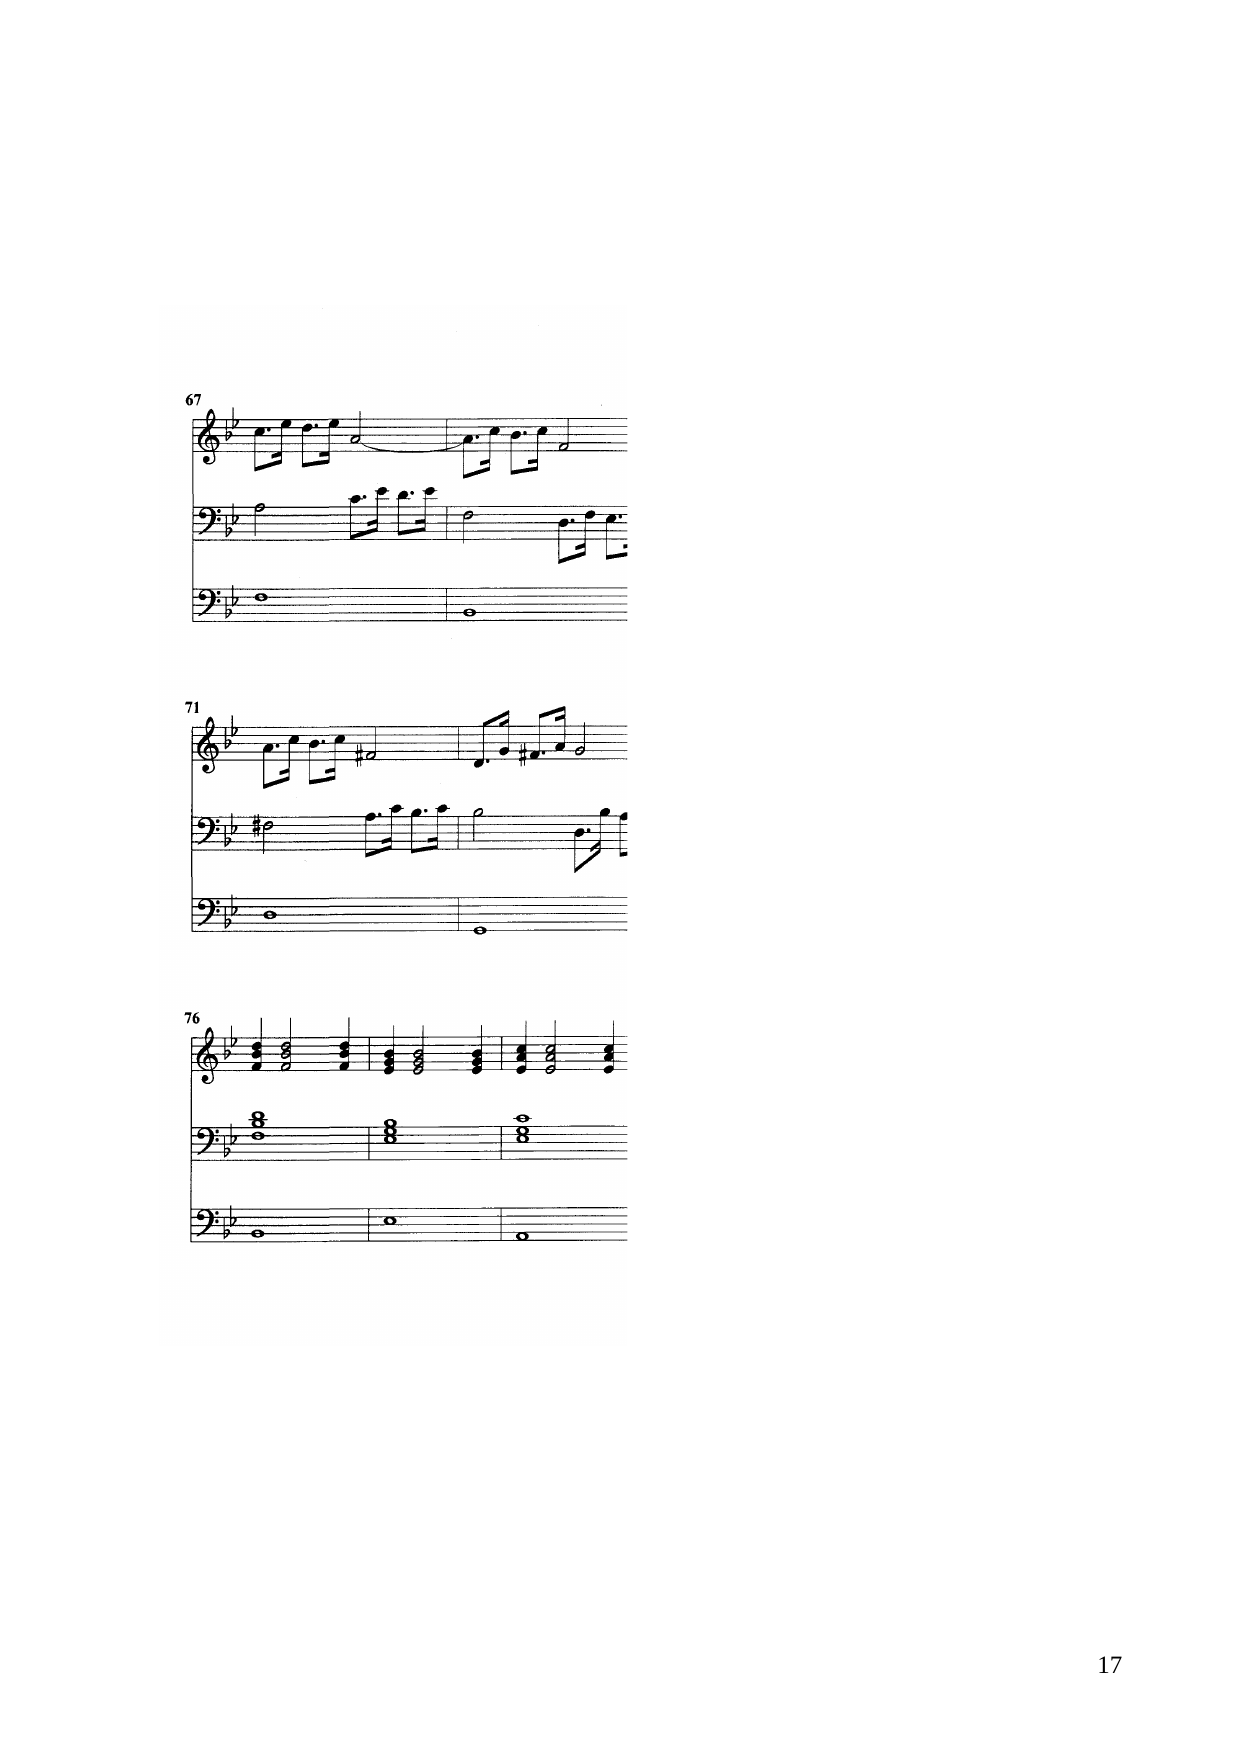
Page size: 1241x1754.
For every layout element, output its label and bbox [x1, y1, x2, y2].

picture [158, 103, 627, 1144]
